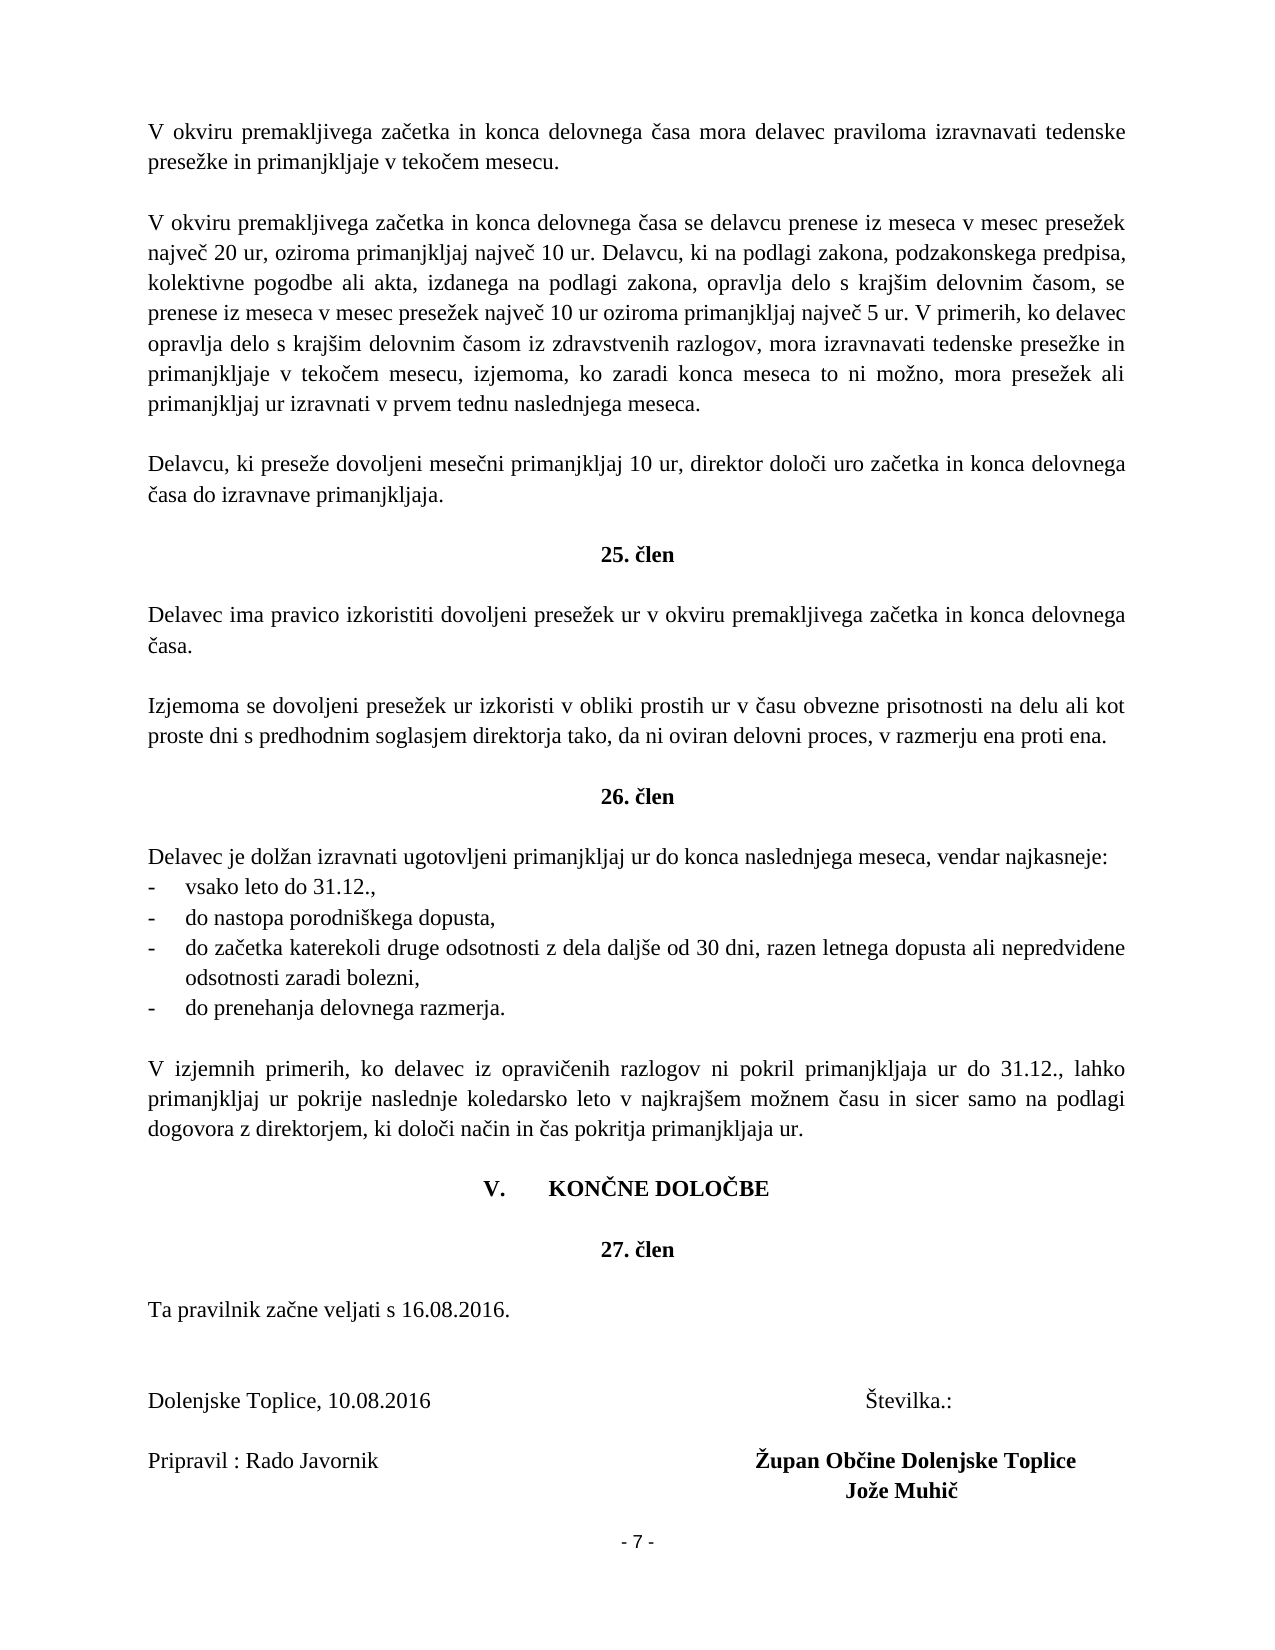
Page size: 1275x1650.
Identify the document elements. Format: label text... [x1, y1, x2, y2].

text Pripravil : Rado Javornik Župan Občine Dolenjske Toplice [148, 1447, 1127, 1474]
text 25. člen [148, 541, 1127, 567]
text 27. člen [148, 1236, 1127, 1262]
text Delavcu, ki preseže dovoljeni mesečni primanjkljaj 10 ur, direktor določi uro začetka in konca delovnega časa do izravnave primanjkljaja. [148, 450, 1127, 507]
list vsako leto do 31.12., [148, 873, 1127, 900]
list do nastopa porodniškega dopusta, [148, 903, 1127, 930]
text V okviru premakljivega začetka in konca delovnega časa mora delavec praviloma izravnavati tedenske presežke in primanjkljaje v tekočem mesecu. [148, 118, 1127, 175]
text Dolenjske Toplice, 10.08.2016 Številka.: [148, 1387, 1127, 1413]
text 26. člen [148, 783, 1127, 809]
text Jože Muhič [148, 1477, 1127, 1504]
text Ta pravilnik začne veljati s 16.08.2016. [148, 1296, 1127, 1323]
text Delavec ima pravico izkoristiti dovoljeni presežek ur v okviru premakljivega začetka in konca delovnega časa. [148, 601, 1127, 658]
text V okviru premakljivega začetka in konca delovnega časa se delavcu prenese iz meseca v mesec presežek največ 20 ur, oziroma primanjkljaj največ 10 ur. Delavcu, ki na podlagi zakona, podzakonskega predpisa, kolektivne pogodbe ali akta, izdanega na podlagi zakona, opravlja delo s krajšim delovnim časom, se prenese iz meseca v mesec presežek največ 10 ur oziroma primanjkljaj največ 5 ur. V primerih, ko delavec opravlja delo s krajšim delovnim časom iz zdravstvenih razlogov, mora izravnavati tedenske presežke in primanjkljaje v tekočem mesecu, izjemoma, ko zaradi konca meseca to ni možno, mora presežek ali primanjkljaj ur izravnati v prvem tednu naslednjega meseca. [148, 209, 1127, 416]
text V izjemnih primerih, ko delavec iz opravičenih razlogov ni pokril primanjkljaja ur do 31.12., lahko primanjkljaj ur pokrije naslednje koledarsko leto v najkrajšem možnem času in sicer samo na podlagi dogovora z direktorjem, ki določi način in čas pokritja primanjkljaja ur. [148, 1054, 1127, 1141]
list do začetka katerekoli druge odsotnosti z dela daljše od 30 dni, razen letnega dopusta ali nepredvidene odsotnosti zaradi bolezni, [148, 934, 1127, 990]
list KONČNE DOLOČBE [148, 1175, 1127, 1202]
list do prenehanja delovnega razmerja. [148, 994, 1127, 1021]
text Izjemoma se dovoljeni presežek ur izkoristi v obliki prostih ur v času obvezne prisotnosti na delu ali kot proste dni s predhodnim soglasjem direktorja tako, da ni oviran delovni proces, v razmerju ena proti ena. [148, 692, 1127, 749]
text Delavec je dolžan izravnati ugotovljeni primanjkljaj ur do konca naslednjega meseca, vendar najkasneje: [148, 843, 1127, 869]
